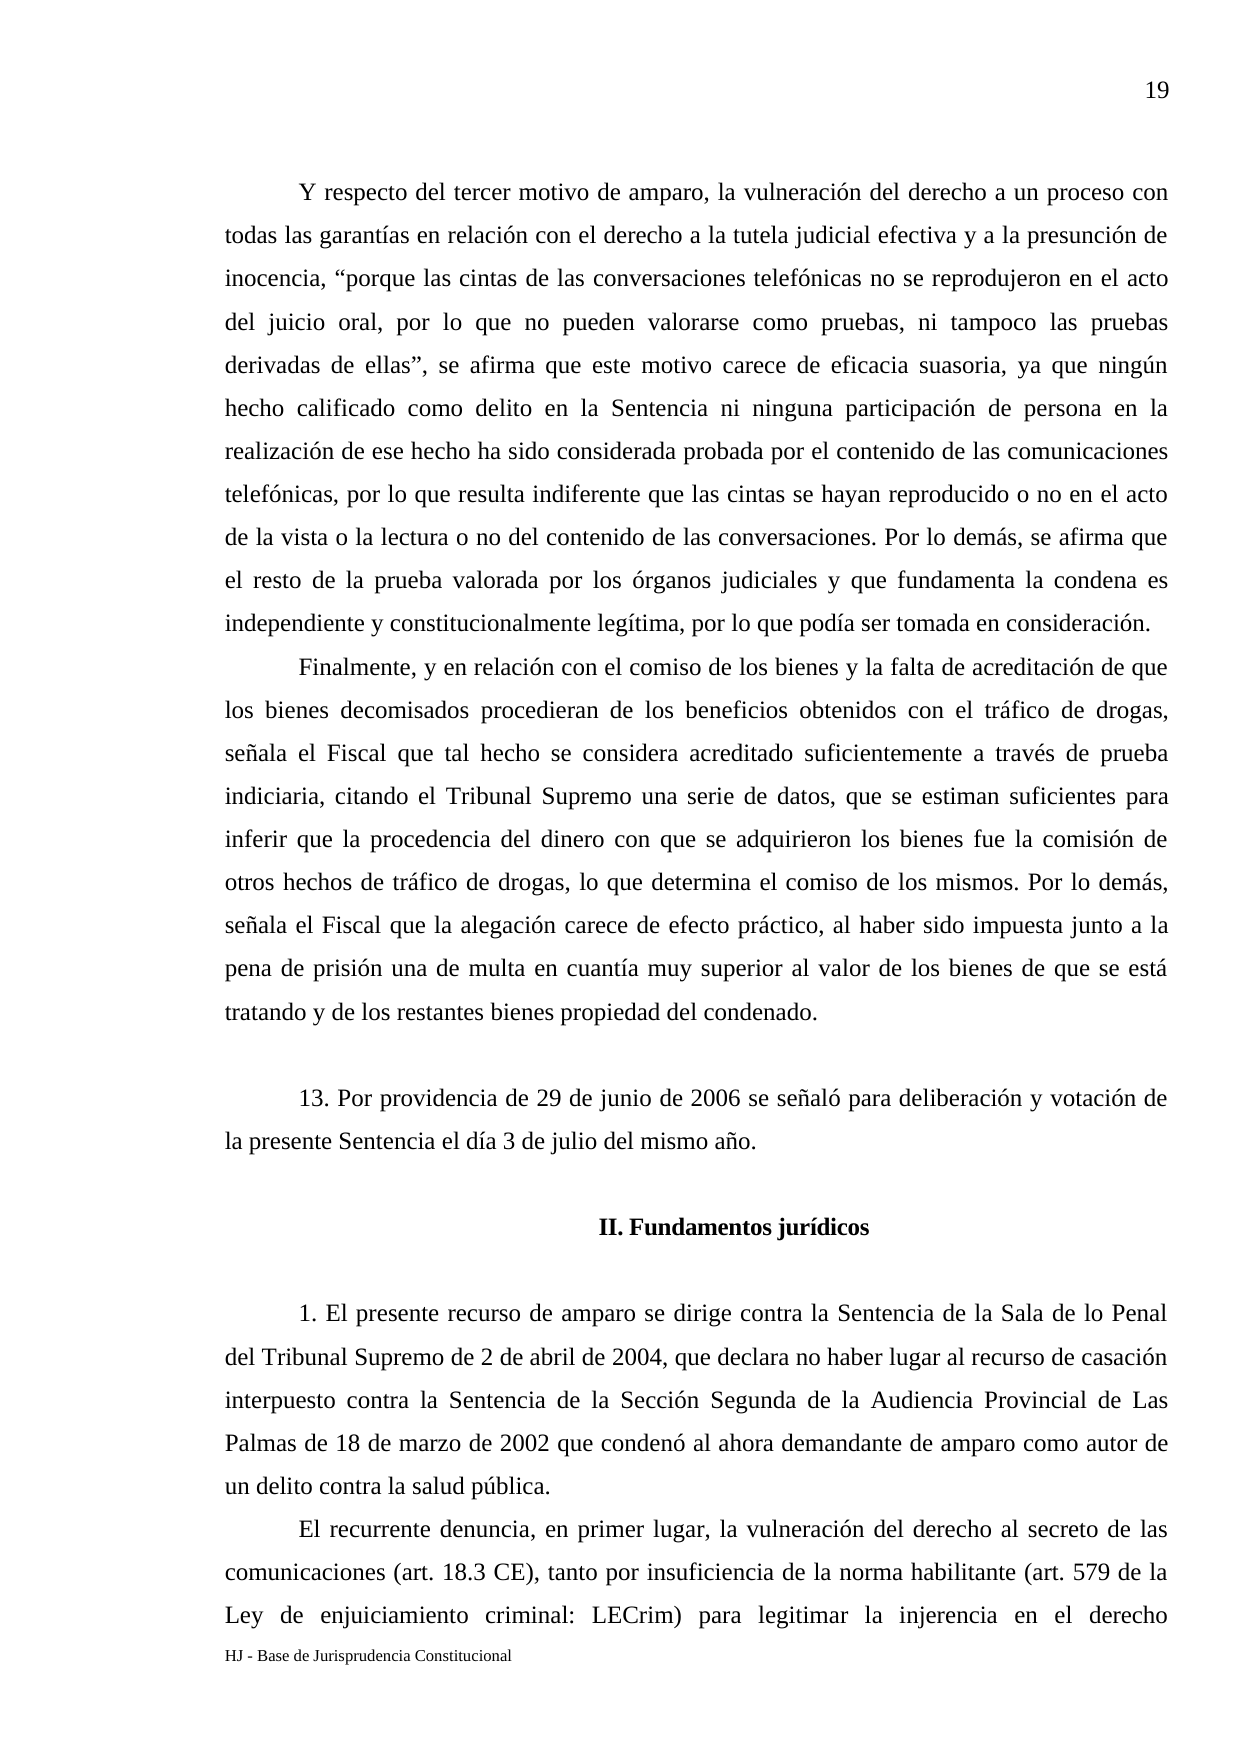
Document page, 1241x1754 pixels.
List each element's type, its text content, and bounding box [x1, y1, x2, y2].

text Y respecto del tercer motivo de amparo, la vulneración del derecho a un proceso con todas las garantías en relación con el derecho a la tutela judicial efectiva y a la presunción de inocencia, “porque las cintas de las conversaciones telefónicas no se reprodujeron en el acto del juicio oral, por lo que no pueden valorarse como pruebas, ni tampoco las pruebas derivadas de ellas”, se afirma que este motivo carece de eficacia suasoria, ya que ningún hecho calificado como delito en la Sentencia ni ninguna participación de persona en la realización de ese hecho ha sido considerada probada por el contenido de las comunicaciones telefónicas, por lo que resulta indiferente que las cintas se hayan reproducido o no en el acto de la vista o la lectura o no del contenido de las conversaciones. Por lo demás, se afirma que el resto de la prueba valorada por los órganos judiciales y que fundamenta la condena es independiente y constitucionalmente legítima, por lo que podía ser tomada en consideración. [224, 177, 1169, 637]
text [224, 1514, 1169, 1629]
subtitle II. Fundamentos jurídicos [224, 1212, 1169, 1241]
text Finalmente, y en relación con el comiso de los bienes y la falta de acreditación de que los bienes decomisados procedieran de los beneficios obtenidos con el tráfico de drogas, señala el Fiscal que tal hecho se considera acreditado suficientemente a través de prueba indiciaria, citando el Tribunal Supremo una serie de datos, que se estiman suficientes para inferir que la procedencia del dinero con que se adquirieron los bienes fue la comisión de otros hechos de tráfico de drogas, lo que determina el comiso de los mismos. Por lo demás, señala el Fiscal que la alegación carece de efecto práctico, al haber sido impuesta junto a la pena de prisión una de multa en cuantía muy superior al valor de los bienes de que se está tratando y de los restantes bienes propiedad del condenado. [224, 652, 1169, 1025]
text 1. El presente recurso de amparo se dirige contra la Sentencia de la Sala de lo Penal del Tribunal Supremo de 2 de abril de 2004, que declara no haber lugar al recurso de casación interpuesto contra la Sentencia de la Sección Segunda de la Audiencia Provincial de Las Palmas de 18 de marzo de 2002 que condenó al ahora demandante de amparo como autor de un delito contra la salud pública. [224, 1298, 1169, 1500]
text 13. Por providencia de 29 de junio de 2006 se señaló para deliberación y votación de la presente Sentencia el día 3 de julio del mismo año. [224, 1083, 1169, 1155]
